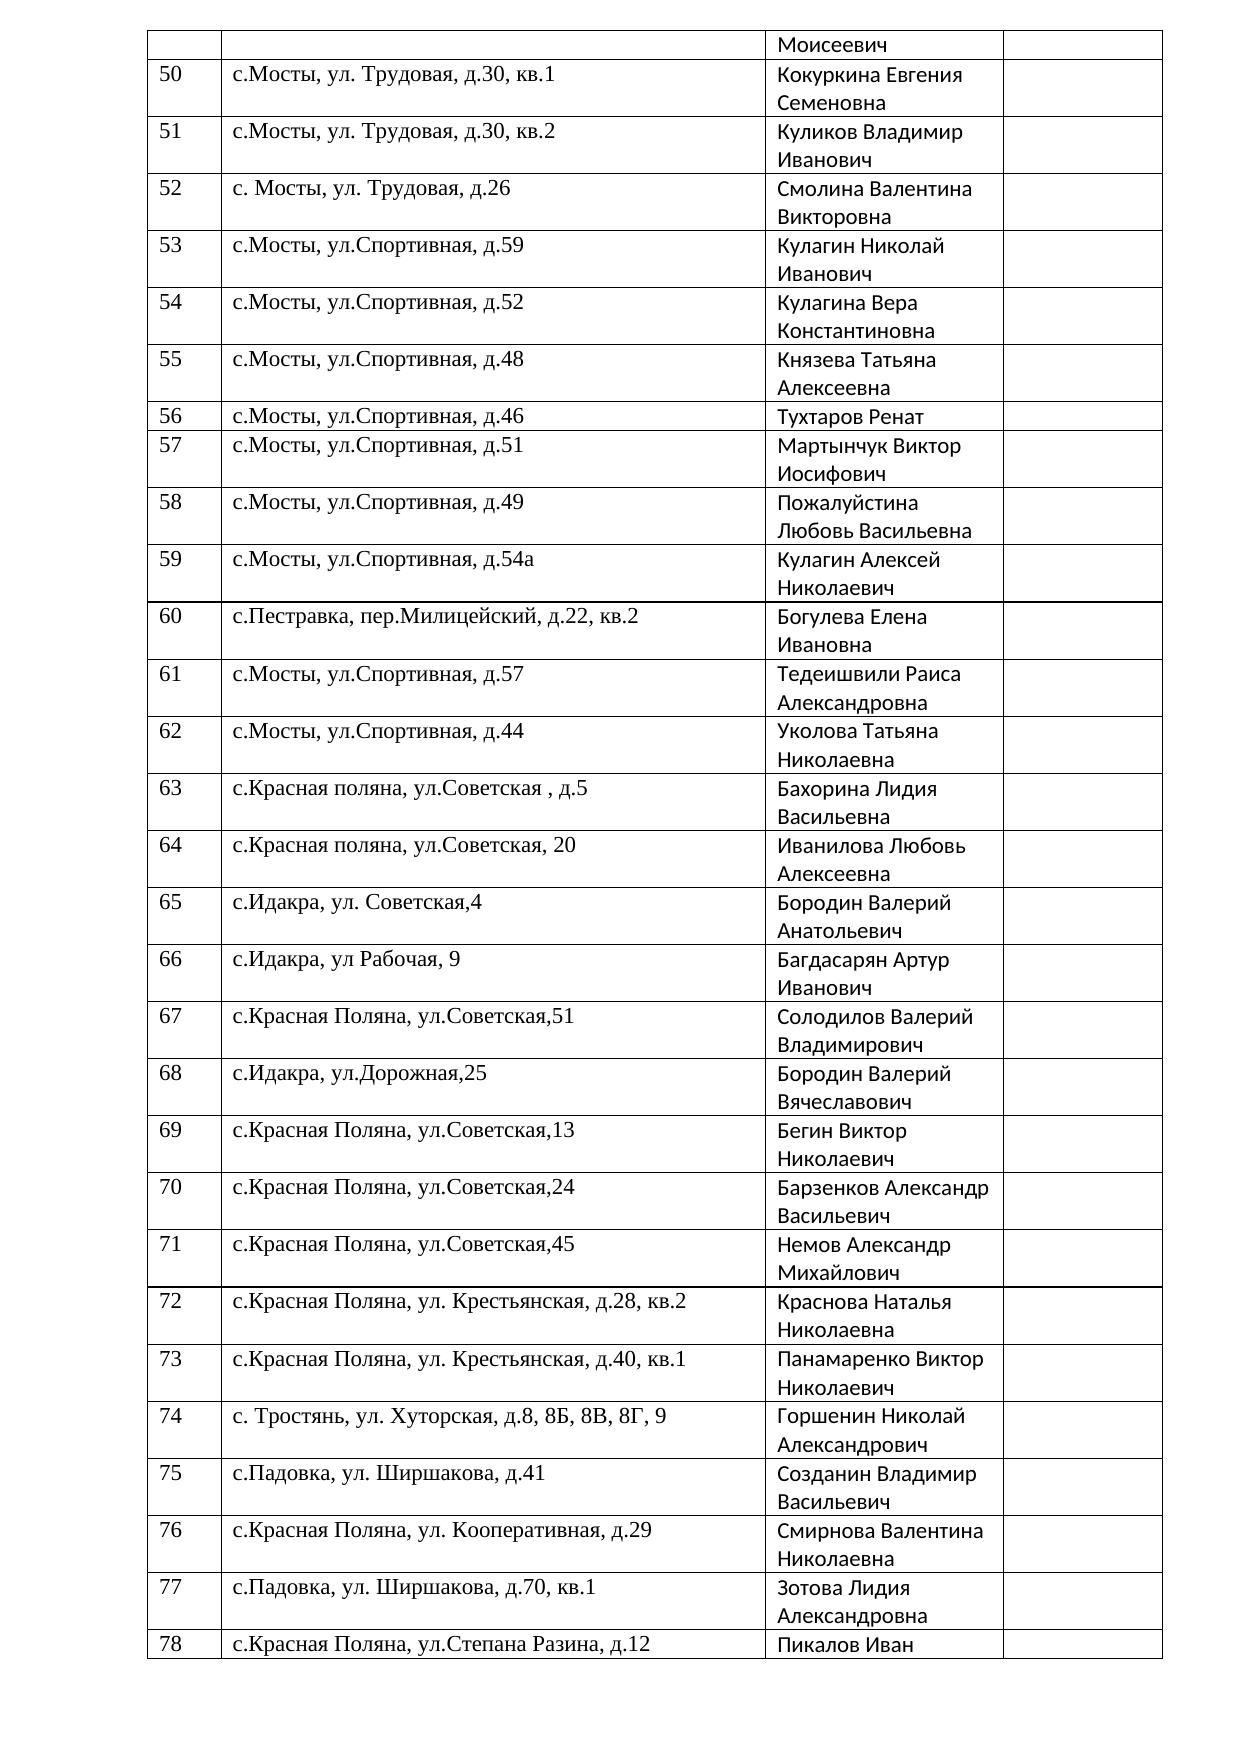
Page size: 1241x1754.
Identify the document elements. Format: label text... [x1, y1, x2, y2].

table_cell с.Мосты, ул. Трудовая, д.30, кв.1 [222, 60, 765, 116]
table_cell 51 [148, 117, 221, 173]
table_cell с.Идакра, ул Рабочая, 9 [222, 945, 765, 1001]
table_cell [222, 31, 765, 59]
table_cell [1004, 1345, 1162, 1401]
table_cell Горшенин Николай Александрович [766, 1402, 1003, 1458]
table_cell [1004, 174, 1162, 230]
table_cell с.Мосты, ул.Спортивная, д.54а [222, 545, 765, 601]
table_cell 76 [148, 1516, 221, 1572]
table_cell [1004, 1573, 1162, 1629]
table_cell Бородин Валерий Вячеславович [766, 1059, 1003, 1115]
table_cell с.Идакра, ул.Дорожная,25 [222, 1059, 765, 1115]
table_cell Краснова Наталья Николаевна [766, 1288, 1003, 1343]
table_cell с.Мосты, ул.Спортивная, д.52 [222, 288, 765, 344]
table_cell Тухтаров Ренат [766, 402, 1003, 430]
table_cell [1004, 660, 1162, 716]
table_cell [1004, 1630, 1162, 1658]
table_cell 52 [148, 174, 221, 230]
table_cell 55 [148, 345, 221, 401]
table_cell с.Падовка, ул. Ширшакова, д.41 [222, 1459, 765, 1515]
table_cell Багдасарян Артур Иванович [766, 945, 1003, 1001]
table_cell [1004, 1459, 1162, 1515]
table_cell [766, 31, 1003, 59]
table_cell с.Красная Поляна, ул.Советская,51 [222, 1002, 765, 1058]
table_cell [766, 1630, 1003, 1658]
table_cell Солодилов Валерий Владимирович [766, 1002, 1003, 1058]
table_cell с.Красная Поляна, ул.Советская,13 [222, 1116, 765, 1172]
table_cell [1004, 1059, 1162, 1115]
table_cell [1004, 888, 1162, 944]
table_cell с.Мосты, ул.Спортивная, д.51 [222, 431, 765, 487]
table_cell Созданин Владимир Васильевич [766, 1459, 1003, 1515]
table_cell с.Мосты, ул.Спортивная, д.44 [222, 717, 765, 773]
table_cell [1004, 545, 1162, 601]
table_cell [1004, 60, 1162, 116]
table_cell с.Мосты, ул.Спортивная, д.46 [222, 402, 765, 430]
table_cell 61 [148, 660, 221, 716]
table_cell Уколова Татьяна Николаевна [766, 717, 1003, 773]
table_cell Зотова Лидия Александровна [766, 1573, 1003, 1629]
table_cell 50 [148, 60, 221, 116]
table_cell Пожалуйстина Любовь Васильевна [766, 488, 1003, 544]
table_cell Кулагина Вера Константиновна [766, 288, 1003, 344]
table_cell Барзенков Александр Васильевич [766, 1173, 1003, 1229]
table_cell [1004, 1230, 1162, 1286]
table_cell 74 [148, 1402, 221, 1458]
table_cell [1004, 31, 1162, 59]
table_cell с.Красная поляна, ул.Советская , д.5 [222, 774, 765, 830]
table_cell с.Красная Поляна, ул.Советская,24 [222, 1173, 765, 1229]
table_cell [1004, 231, 1162, 287]
table_cell 59 [148, 545, 221, 601]
table_cell [1004, 345, 1162, 401]
table_cell [1004, 117, 1162, 173]
table_cell Куликов Владимир Иванович [766, 117, 1003, 173]
table_cell Мартынчук Виктор Иосифович [766, 431, 1003, 487]
table_cell [1004, 945, 1162, 1001]
table_cell с.Мосты, ул. Трудовая, д.30, кв.2 [222, 117, 765, 173]
table_cell с.Падовка, ул. Ширшакова, д.70, кв.1 [222, 1573, 765, 1629]
table_cell 58 [148, 488, 221, 544]
table_cell с.Мосты, ул.Спортивная, д.59 [222, 231, 765, 287]
table_cell [1004, 1116, 1162, 1172]
table_cell с.Пестравка, пер.Милицейский, д.22, кв.2 [222, 603, 765, 658]
table_cell 65 [148, 888, 221, 944]
table_cell с. Мосты, ул. Трудовая, д.26 [222, 174, 765, 230]
table_cell 62 [148, 717, 221, 773]
table_cell 60 [148, 603, 221, 658]
table_cell 53 [148, 231, 221, 287]
table_cell с. Тростянь, ул. Хуторская, д.8, 8Б, 8В, 8Г, 9 [222, 1402, 765, 1458]
table_cell [1004, 288, 1162, 344]
table_cell 66 [148, 945, 221, 1001]
table_cell Бегин Виктор Николаевич [766, 1116, 1003, 1172]
table_cell [1004, 1173, 1162, 1229]
table_cell 69 [148, 1116, 221, 1172]
table_cell Тедеишвили Раиса Александровна [766, 660, 1003, 716]
table_cell 54 [148, 288, 221, 344]
table_cell 68 [148, 1059, 221, 1115]
table_cell с.Мосты, ул.Спортивная, д.57 [222, 660, 765, 716]
table_cell 71 [148, 1230, 221, 1286]
table_cell с.Красная Поляна, ул. Крестьянская, д.40, кв.1 [222, 1345, 765, 1401]
table_cell Смолина Валентина Викторовна [766, 174, 1003, 230]
table_cell Князева Татьяна Алексеевна [766, 345, 1003, 401]
table_cell 70 [148, 1173, 221, 1229]
table_cell с.Красная Поляна, ул. Кооперативная, д.29 [222, 1516, 765, 1572]
table_cell 67 [148, 1002, 221, 1058]
table_cell 64 [148, 831, 221, 887]
table_cell Смирнова Валентина Николаевна [766, 1516, 1003, 1572]
table_cell Кокуркина Евгения Семеновна [766, 60, 1003, 116]
table_cell 56 [148, 402, 221, 430]
table_cell с.Мосты, ул.Спортивная, д.48 [222, 345, 765, 401]
table_cell 77 [148, 1573, 221, 1629]
table_cell Немов Александр Михайлович [766, 1230, 1003, 1286]
table_cell [1004, 603, 1162, 658]
table_cell Бахорина Лидия Васильевна [766, 774, 1003, 830]
table_cell с.Мосты, ул.Спортивная, д.49 [222, 488, 765, 544]
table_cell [222, 1630, 765, 1658]
table_cell 49 [148, 31, 221, 59]
table_cell [1004, 1288, 1162, 1343]
table_cell 75 [148, 1459, 221, 1515]
table_cell [1004, 488, 1162, 544]
table_cell Панамаренко Виктор Николаевич [766, 1345, 1003, 1401]
table_cell [1004, 717, 1162, 773]
table_cell [1004, 1002, 1162, 1058]
table_cell 72 [148, 1288, 221, 1343]
table_cell [1004, 1516, 1162, 1572]
table_cell [1004, 831, 1162, 887]
table_cell [1004, 1402, 1162, 1458]
table_cell 63 [148, 774, 221, 830]
table_cell [1004, 402, 1162, 430]
table_cell с.Красная Поляна, ул.Советская,45 [222, 1230, 765, 1286]
table_cell с.Красная поляна, ул.Советская, 20 [222, 831, 765, 887]
table_cell Бородин Валерий Анатольевич [766, 888, 1003, 944]
table_cell [1004, 774, 1162, 830]
table_cell с.Красная Поляна, ул. Крестьянская, д.28, кв.2 [222, 1288, 765, 1343]
table_cell 73 [148, 1345, 221, 1401]
table_cell Иванилова Любовь Алексеевна [766, 831, 1003, 887]
table_cell с.Идакра, ул. Советская,4 [222, 888, 765, 944]
table_cell 78 [148, 1630, 221, 1658]
table_cell Кулагин Алексей Николаевич [766, 545, 1003, 601]
table_cell Богулева Елена Ивановна [766, 603, 1003, 658]
table_cell [1004, 431, 1162, 487]
table_cell Кулагин Николай Иванович [766, 231, 1003, 287]
table_cell 57 [148, 431, 221, 487]
